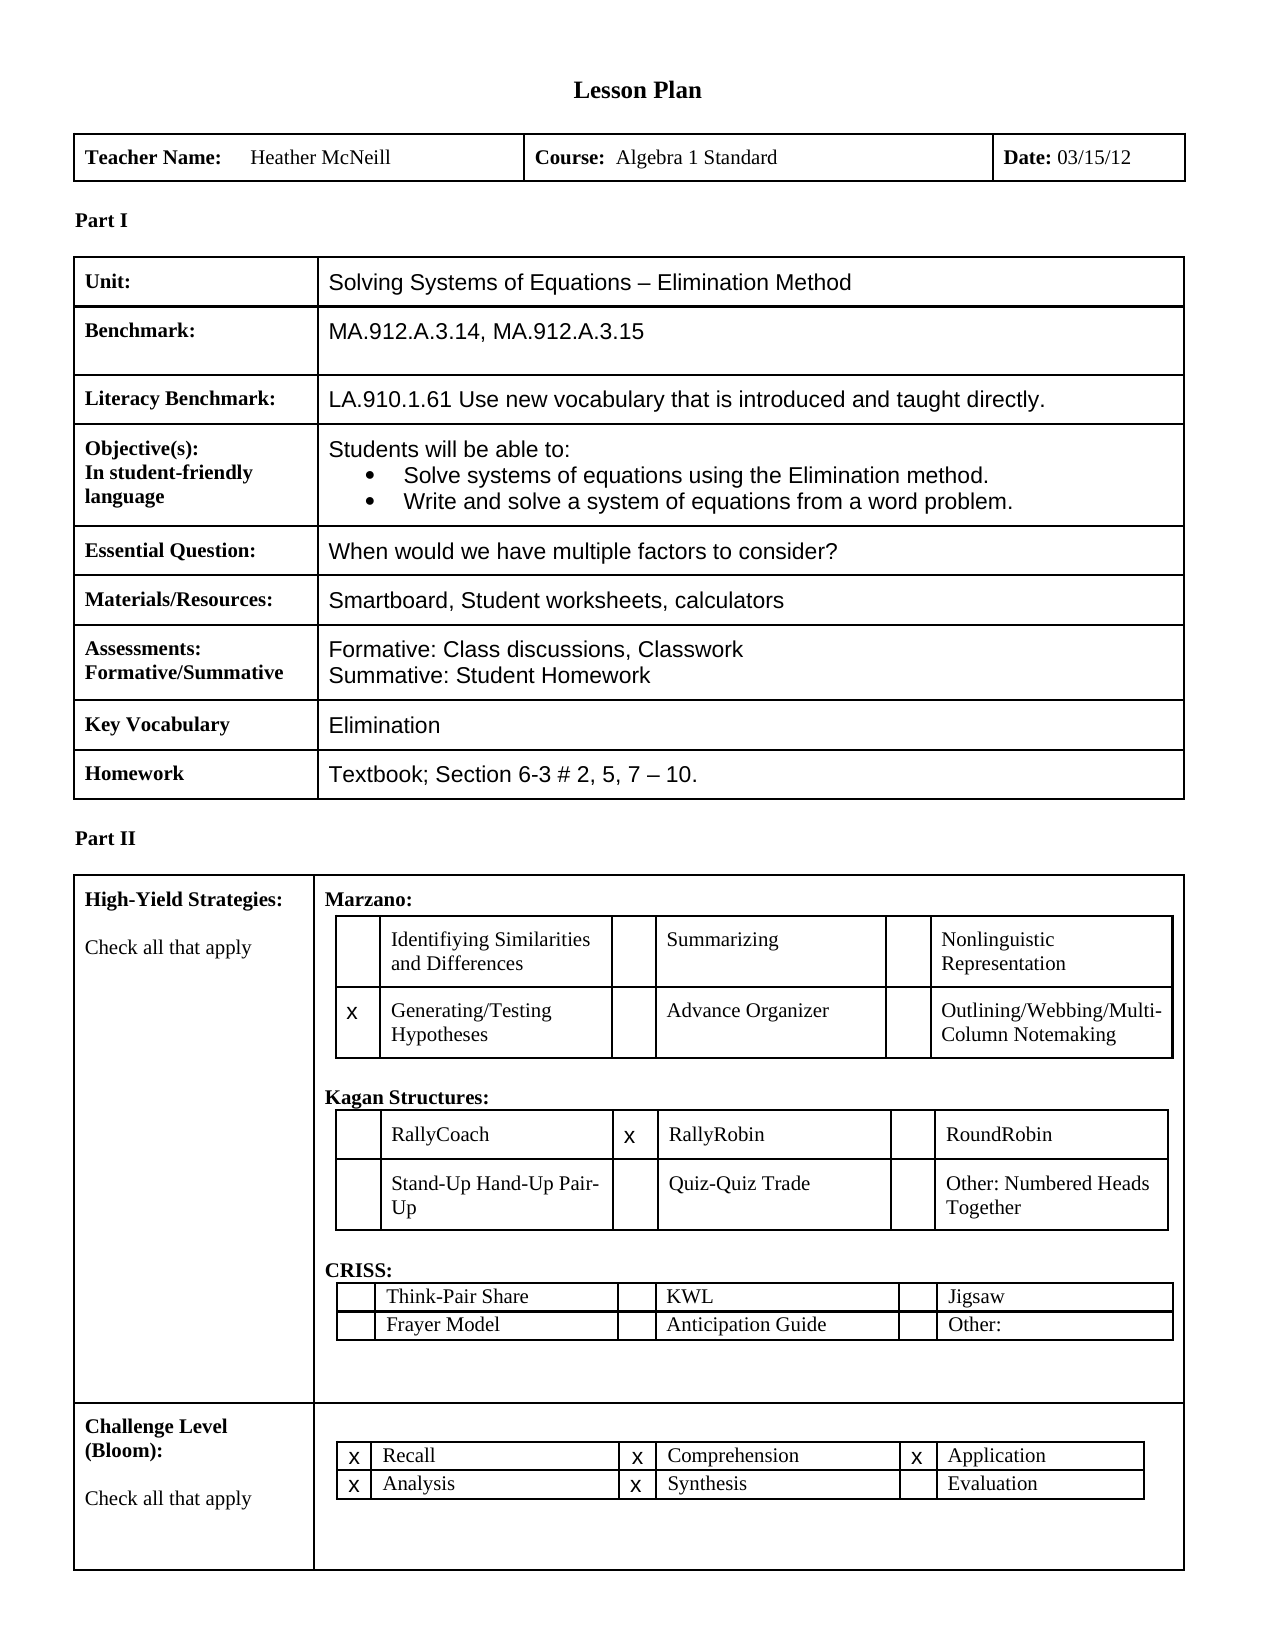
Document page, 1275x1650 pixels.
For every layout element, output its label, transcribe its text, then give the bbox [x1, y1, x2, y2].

table_cell Smartboard, Student worksheets, calculators [319, 576, 1183, 624]
table_header Marzano: Kagan Structures: CRISS: [315, 876, 1183, 1402]
table_cell Students will be able to: Solve systems of equations using the Elimination method. Write and solve a system of equations from a word problem. [319, 425, 1183, 525]
text Part II [75, 826, 1200, 850]
table_cell Homework [75, 751, 317, 798]
text Part I [75, 208, 1200, 232]
table_header Unit: [75, 258, 317, 305]
table_cell When would we have multiple factors to consider? [319, 527, 1183, 574]
table_header High-Yield Strategies: Check all that apply [75, 876, 313, 1402]
table_cell Literacy Benchmark: [75, 376, 317, 423]
table_cell MA.912.A.3.14, MA.912.A.3.15 [319, 308, 1183, 374]
table_cell [315, 1404, 1183, 1569]
table_cell Objective(s): In student-friendly language [75, 425, 317, 525]
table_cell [75, 1404, 313, 1569]
table_header Course: Algebra 1 Standard [525, 135, 992, 179]
table_cell Benchmark: [75, 308, 317, 374]
table_cell Assessments: Formative/Summative [75, 626, 317, 699]
table_header Solving Systems of Equations – Elimination Method [319, 258, 1183, 305]
table_header Teacher Name: Heather McNeill [75, 135, 523, 179]
table_cell LA.910.1.61 Use new vocabulary that is introduced and taught directly. [319, 376, 1183, 423]
table_cell Formative: Class discussions, Classwork Summative: Student Homework [319, 626, 1183, 699]
table_cell Materials/Resources: [75, 576, 317, 624]
table_cell Essential Question: [75, 527, 317, 574]
table_header Date: 03/15/12 [994, 135, 1184, 179]
table_cell Elimination [319, 701, 1183, 748]
text Lesson Plan [75, 75, 1200, 104]
table_cell Key Vocabulary [75, 701, 317, 748]
table_cell Textbook; Section 6-3 # 2, 5, 7 – 10. [319, 751, 1183, 798]
